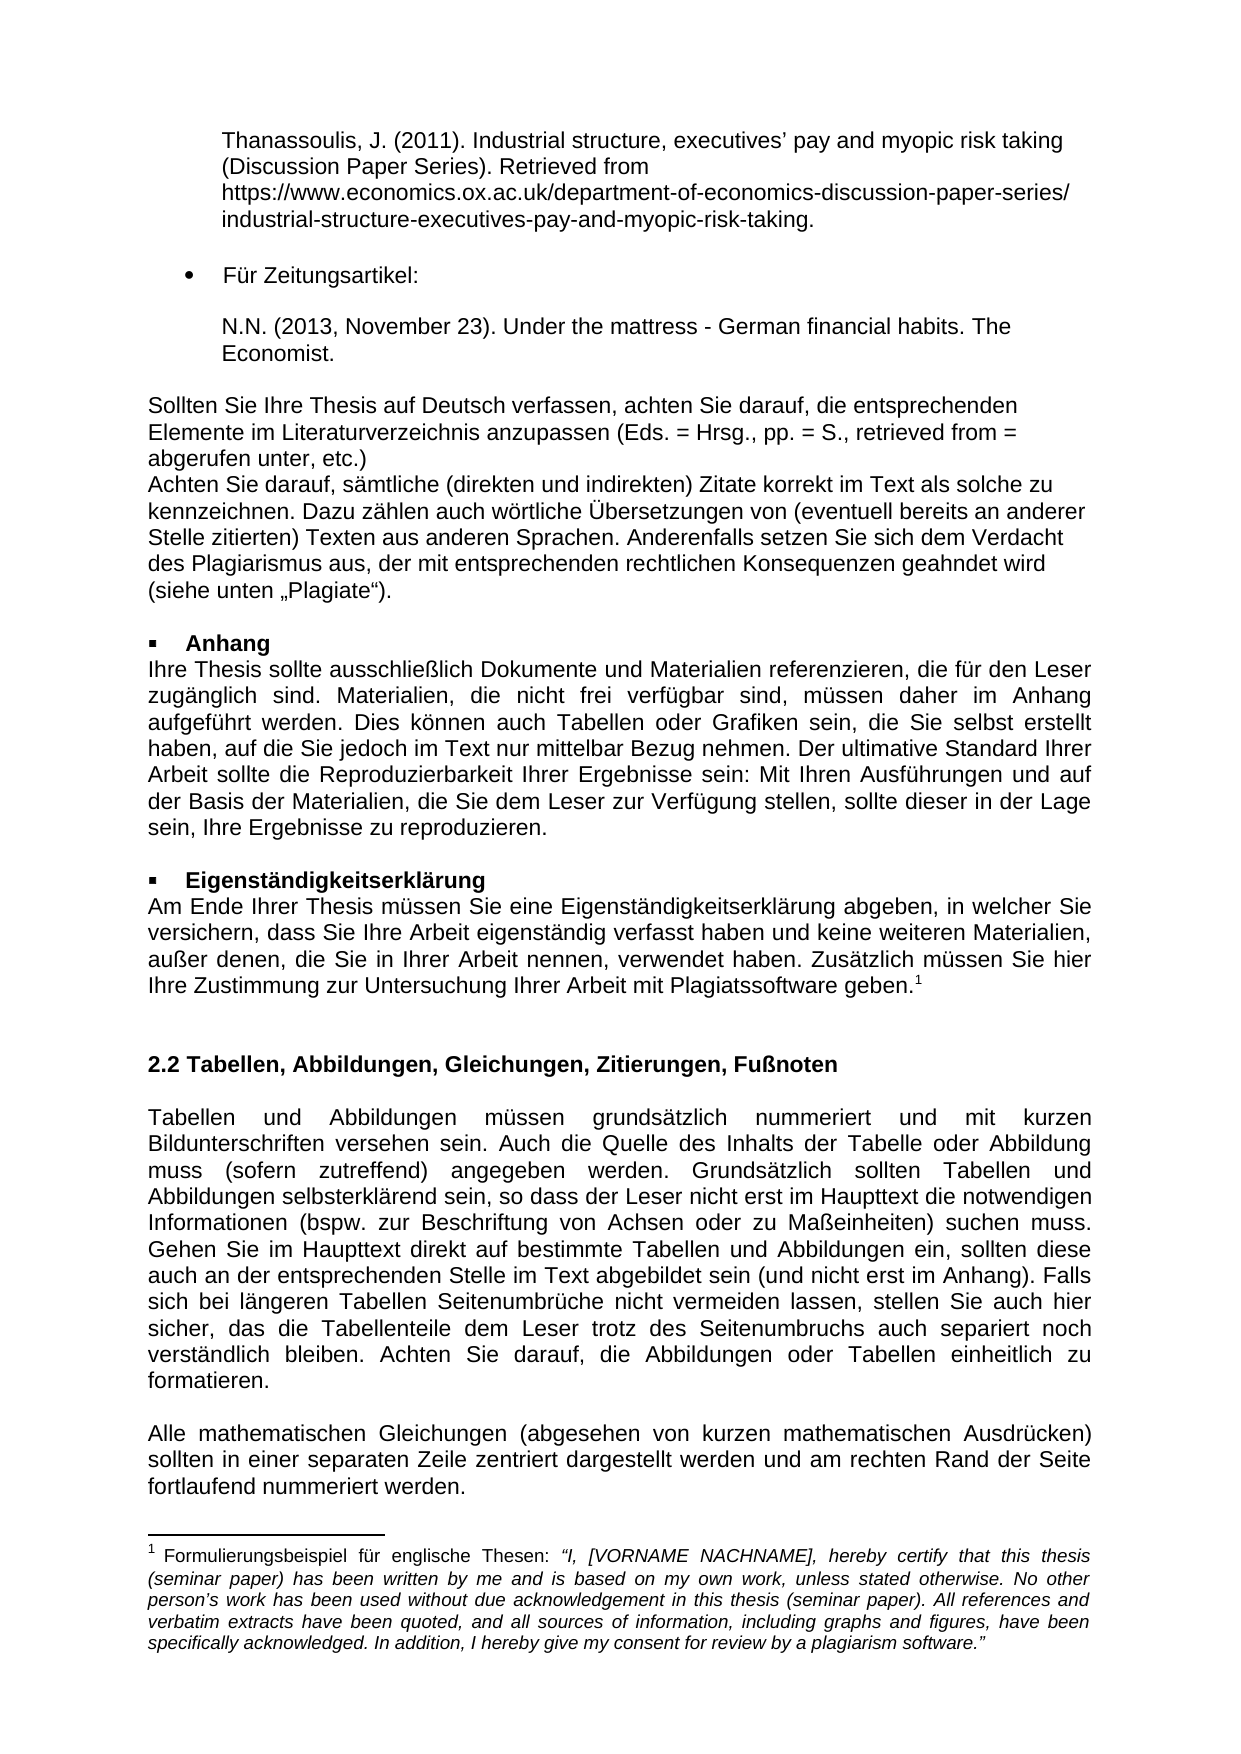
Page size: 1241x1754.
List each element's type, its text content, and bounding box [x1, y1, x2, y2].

list Tabellen, Abbildungen, Gleichungen, Zitierungen, Fußnoten [148, 1051, 1093, 1077]
text Ihre Thesis sollte ausschließlich Dokumente und Materialien referenzieren, die für den Leser zugänglich sind. Materialien, die nicht frei verfügbar sind, müssen daher im Anhang aufgeführt werden. Dies können auch Tabellen oder Grafiken sein, die Sie selbst erstellt haben, auf die Sie jedoch im Text nur mittelbar Bezug nehmen. Der ultimative Standard Ihrer Arbeit sollte die Reproduzierbarkeit Ihrer Ergebnisse sein: Mit Ihren Ausführungen und auf der Basis der Materialien, die Sie dem Leser zur Verfügung stellen, sollte dieser in der Lage sein, Ihre Ergebnisse zu reproduzieren. [148, 656, 1093, 840]
list Anhang [148, 629, 1093, 656]
text Thanassoulis, J. (2011). Industrial structure, executives’ pay and myopic risk taking (Discussion Paper Series). Retrieved from https://www.economics.ox.ac.uk/department-of-economics-discussion-paper-series/industrial-structure-executives-pay-and-myopic-risk-taking. [221, 127, 1093, 232]
list Für Zeitungsartikel: [185, 262, 1093, 288]
text Am Ende Ihrer Thesis müssen Sie eine Eigenständigkeitserklärung abgeben, in welcher Sie versichern, dass Sie Ihre Arbeit eigenständig verfasst haben und keine weiteren Materialien, außer denen, die Sie in Ihrer Arbeit nennen, verwendet haben. Zusätzlich müssen Sie hier Ihre Zustimmung zur Untersuchung Ihrer Arbeit mit Plagiatssoftware geben. [148, 893, 1093, 998]
text N.N. (2013, November 23). Under the mattress - German financial habits. The Economist. [221, 313, 1093, 366]
list Eigenständigkeitserklärung [148, 867, 1093, 893]
text Achten Sie darauf, sämtliche (direkten und indirekten) Zitate korrekt im Text als solche zu kennzeichnen. Dazu zählen auch wörtliche Übersetzungen von (eventuell bereits an anderer Stelle zitierten) Texten aus anderen Sprachen. Anderenfalls setzen Sie sich dem Verdacht des Plagiarismus aus, der mit entsprechenden rechtlichen Konsequenzen geahndet wird (siehe unten „Plagiate“). [148, 471, 1093, 603]
text Sollten Sie Ihre Thesis auf Deutsch verfassen, achten Sie darauf, die entsprechenden Elemente im Literaturverzeichnis anzupassen (Eds. = Hrsg., pp. = S., retrieved from = abgerufen unter, etc.) [148, 392, 1093, 471]
text Alle mathematischen Gleichungen (abgesehen von kurzen mathematischen Ausdrücken) sollten in einer separaten Zeile zentriert dargestellt werden und am rechten Rand der Seite fortlaufend nummeriert werden. [148, 1420, 1093, 1499]
text Tabellen und Abbildungen müssen grundsätzlich nummeriert und mit kurzen Bildunterschriften versehen sein. Auch die Quelle des Inhalts der Tabelle oder Abbildung muss (sofern zutreffend) angegeben werden. Grundsätzlich sollten Tabellen und Abbildungen selbsterklärend sein, so dass der Leser nicht erst im Haupttext die notwendigen Informationen (bspw. zur Beschriftung von Achsen oder zu Maßeinheiten) suchen muss. Gehen Sie im Haupttext direkt auf bestimmte Tabellen und Abbildungen ein, sollten diese auch an der entsprechenden Stelle im Text abgebildet sein (und nicht erst im Anhang). Falls sich bei längeren Tabellen Seitenumbrüche nicht vermeiden lassen, stellen Sie auch hier sicher, das die Tabellenteile dem Leser trotz des Seitenumbruchs auch separiert noch verständlich bleiben. Achten Sie darauf, die Abbildungen oder Tabellen einheitlich zu formatieren. [148, 1104, 1093, 1394]
